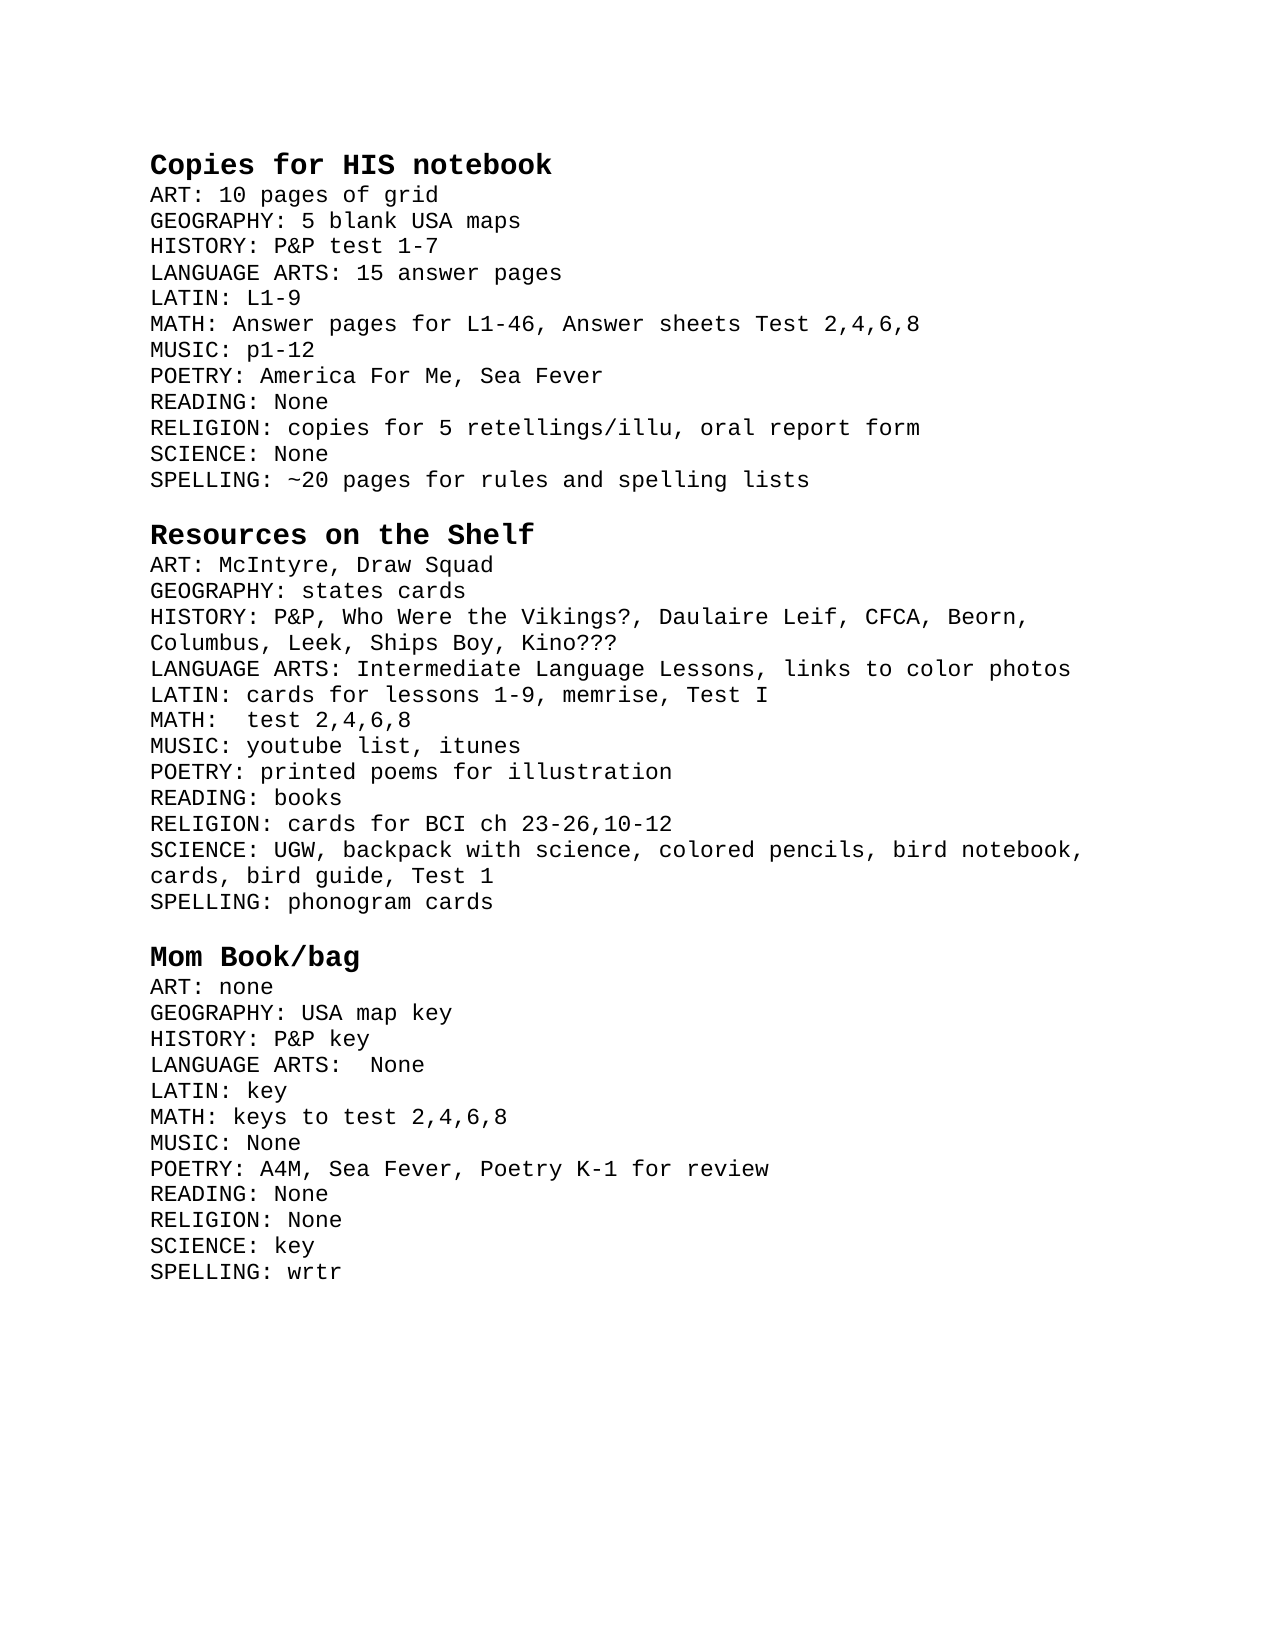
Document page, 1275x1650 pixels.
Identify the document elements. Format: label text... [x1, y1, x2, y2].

text READING: books [150, 787, 1125, 813]
text MUSIC: p1-12 [150, 339, 1125, 364]
text LATIN: cards for lessons 1-9, memrise, Test I [150, 683, 1125, 709]
text GEOGRAPHY: 5 blank USA maps [150, 209, 1125, 235]
text LATIN: L1-9 [150, 287, 1125, 313]
text SPELLING: phonogram cards [150, 890, 1125, 916]
text Copies for HIS notebook [150, 150, 1125, 183]
text ART: none [150, 975, 1125, 1001]
text POETRY: A4M, Sea Fever, Poetry K-1 for review [150, 1157, 1125, 1183]
text READING: None [150, 1183, 1125, 1209]
text READING: None [150, 391, 1125, 416]
text MATH: keys to test 2,4,6,8 [150, 1105, 1125, 1131]
text POETRY: printed poems for illustration [150, 761, 1125, 787]
text SPELLING: wrtr [150, 1261, 1125, 1287]
text POETRY: America For Me, Sea Fever [150, 364, 1125, 391]
text Mom Book/bag [150, 942, 1125, 975]
text SPELLING: ~20 pages for rules and spelling lists [150, 468, 1125, 494]
text HISTORY: P&P test 1-7 [150, 235, 1125, 261]
text MATH: test 2,4,6,8 [150, 709, 1125, 735]
text HISTORY: P&P key [150, 1027, 1125, 1053]
text SCIENCE: key [150, 1235, 1125, 1261]
text LATIN: key [150, 1079, 1125, 1105]
text ART: 10 pages of grid [150, 183, 1125, 209]
text RELIGION: copies for 5 retellings/illu, oral report form [150, 416, 1125, 442]
text GEOGRAPHY: USA map key [150, 1001, 1125, 1027]
text RELIGION: cards for BCI ch 23-26,10-12 [150, 813, 1125, 838]
text MUSIC: None [150, 1131, 1125, 1157]
text LANGUAGE ARTS: None [150, 1053, 1125, 1079]
text ART: McIntyre, Draw Squad [150, 553, 1125, 579]
text RELIGION: None [150, 1209, 1125, 1235]
text SCIENCE: UGW, backpack with science, colored pencils, bird notebook, cards, bird guide, Test 1 [150, 838, 1125, 890]
text LANGUAGE ARTS: 15 answer pages [150, 261, 1125, 287]
text Resources on the Shelf [150, 520, 1125, 553]
text LANGUAGE ARTS: Intermediate Language Lessons, links to color photos [150, 657, 1125, 683]
text GEOGRAPHY: states cards [150, 579, 1125, 605]
text MUSIC: youtube list, itunes [150, 735, 1125, 761]
text MATH: Answer pages for L1-46, Answer sheets Test 2,4,6,8 [150, 313, 1125, 339]
text HISTORY: P&P, Who Were the Vikings?, Daulaire Leif, CFCA, Beorn, Columbus, Leek, Ships Boy, Kino??? [150, 605, 1125, 657]
text SCIENCE: None [150, 442, 1125, 468]
